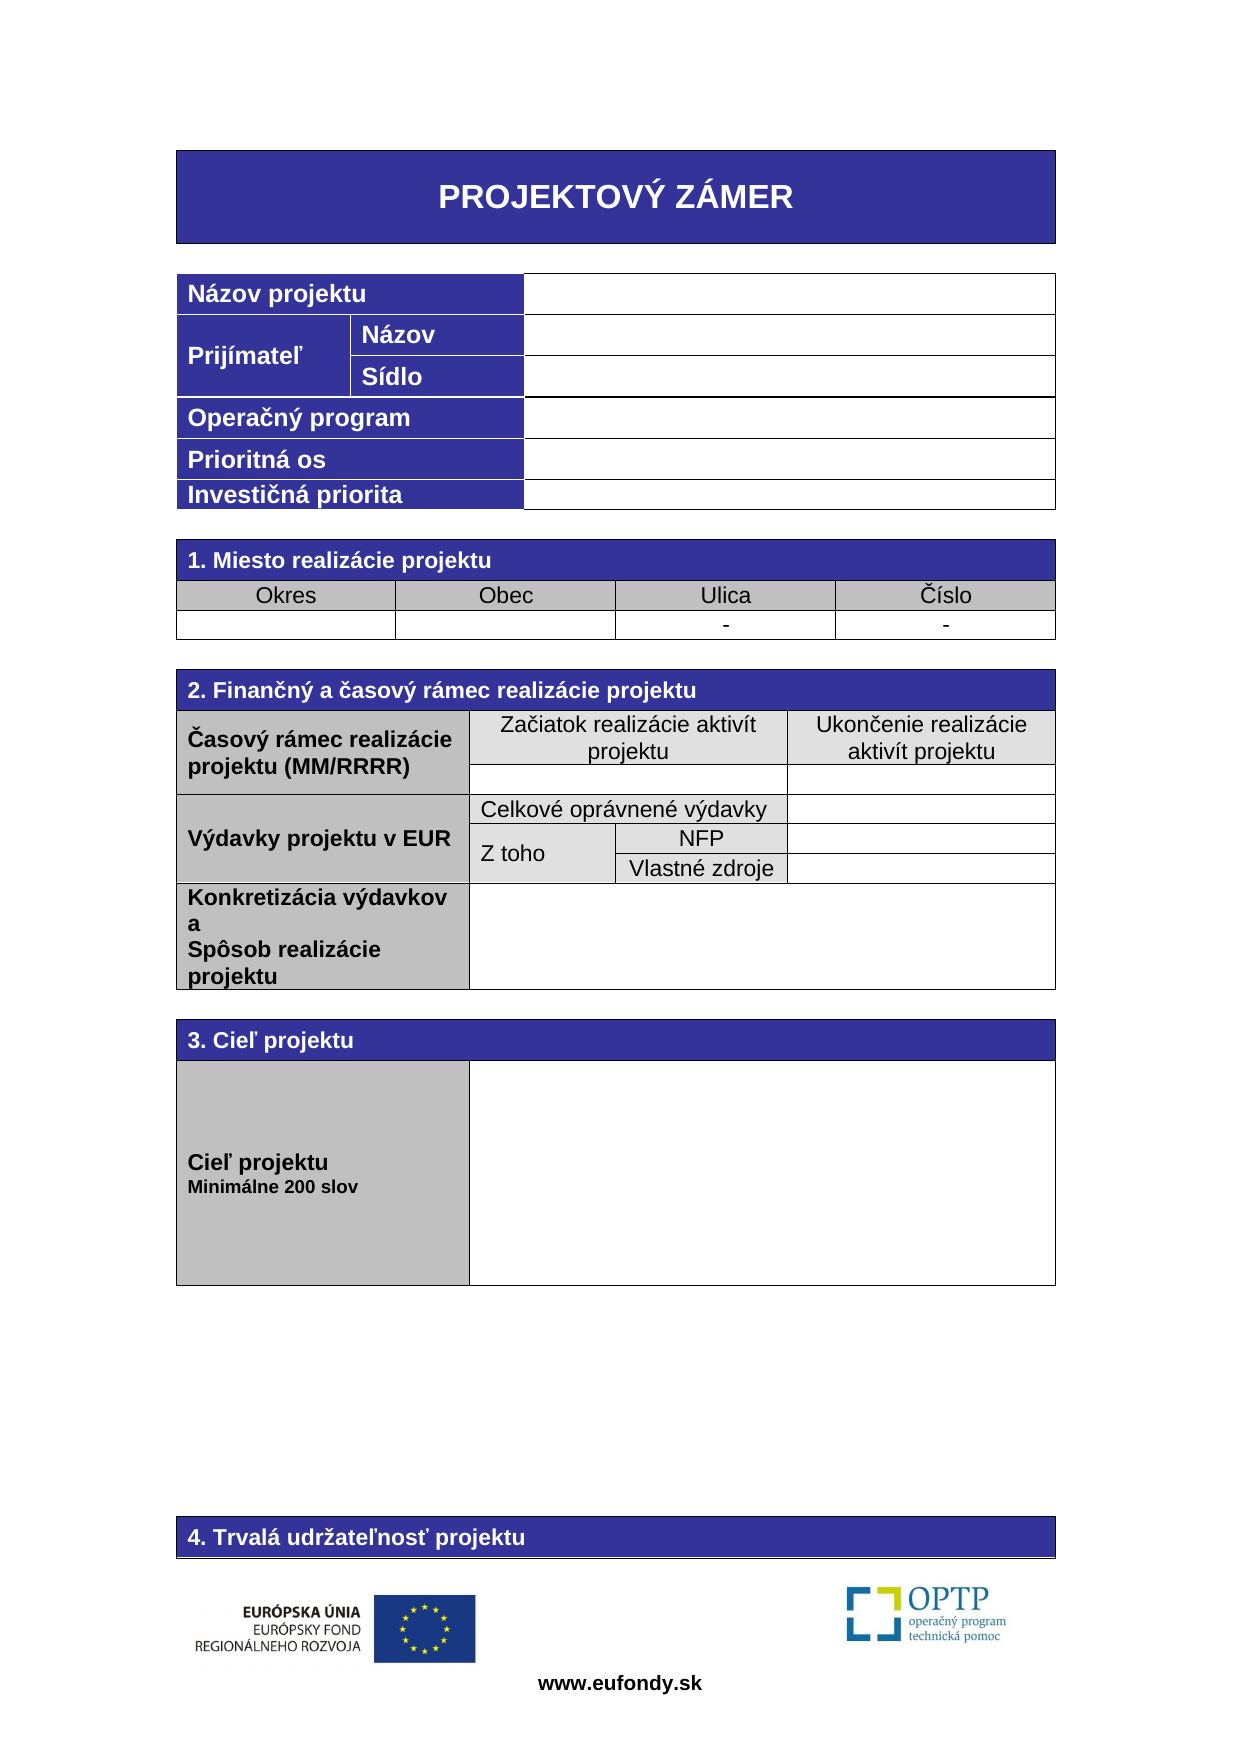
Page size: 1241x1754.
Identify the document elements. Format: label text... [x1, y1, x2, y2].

table_cell Prioritná os [177, 439, 524, 479]
table_cell [788, 824, 1055, 853]
table_cell [396, 611, 615, 639]
table_cell [525, 356, 1055, 396]
table_cell [470, 884, 1055, 989]
table_cell Vlastné zdroje [616, 854, 787, 882]
table_cell [177, 611, 395, 639]
table_cell [788, 765, 1055, 794]
table_cell [525, 480, 1055, 509]
table_cell Prijímateľ [177, 315, 350, 396]
table_header 3. Cieľ projektu [177, 1020, 1055, 1060]
table_header 4. Trvalá udržateľnosť projektu [177, 1517, 1055, 1557]
table_header [525, 274, 1055, 314]
table_cell NFP [616, 824, 787, 853]
table_header PROJEKTOVÝ ZÁMER [177, 151, 1055, 243]
table_cell Sídlo [351, 356, 524, 396]
table_cell [470, 765, 787, 794]
table_cell [788, 795, 1055, 823]
table_cell Názov [351, 315, 524, 355]
table_cell Okres [177, 581, 395, 610]
table_cell - [836, 611, 1055, 639]
table_cell Výdavky projektu v EUR [177, 795, 469, 882]
table_cell [788, 854, 1055, 882]
table_header 2. Finančný a časový rámec realizácie projektu [177, 670, 1055, 710]
table_cell Ukončenie realizácie aktivít projektu [788, 711, 1055, 764]
table_cell [525, 315, 1055, 355]
picture [187, 1588, 482, 1671]
table_cell [470, 1061, 1055, 1285]
table_cell [525, 439, 1055, 479]
table_cell Konkretizácia výdavkov a Spôsob realizácie projektu [177, 884, 469, 989]
table_cell Obec [396, 581, 615, 610]
table_cell Číslo [836, 581, 1055, 610]
table_cell Operačný program [177, 398, 524, 438]
table_header Názov projektu [177, 274, 524, 314]
table_cell Celkové oprávnené výdavky [470, 795, 787, 823]
table_header 1. Miesto realizácie projektu [177, 540, 1055, 580]
table_cell Začiatok realizácie aktivít projektu [470, 711, 787, 764]
table_cell - [616, 611, 835, 639]
table_cell Cieľ projektu Minimálne 200 slov [177, 1061, 469, 1285]
table_cell Ulica [616, 581, 835, 610]
table_cell [525, 398, 1055, 438]
table_cell Z toho [470, 824, 615, 882]
picture [837, 1573, 1016, 1657]
table_cell Investičná priorita [177, 480, 524, 509]
table_cell Časový rámec realizácie projektu (MM/RRRR) [177, 711, 469, 794]
